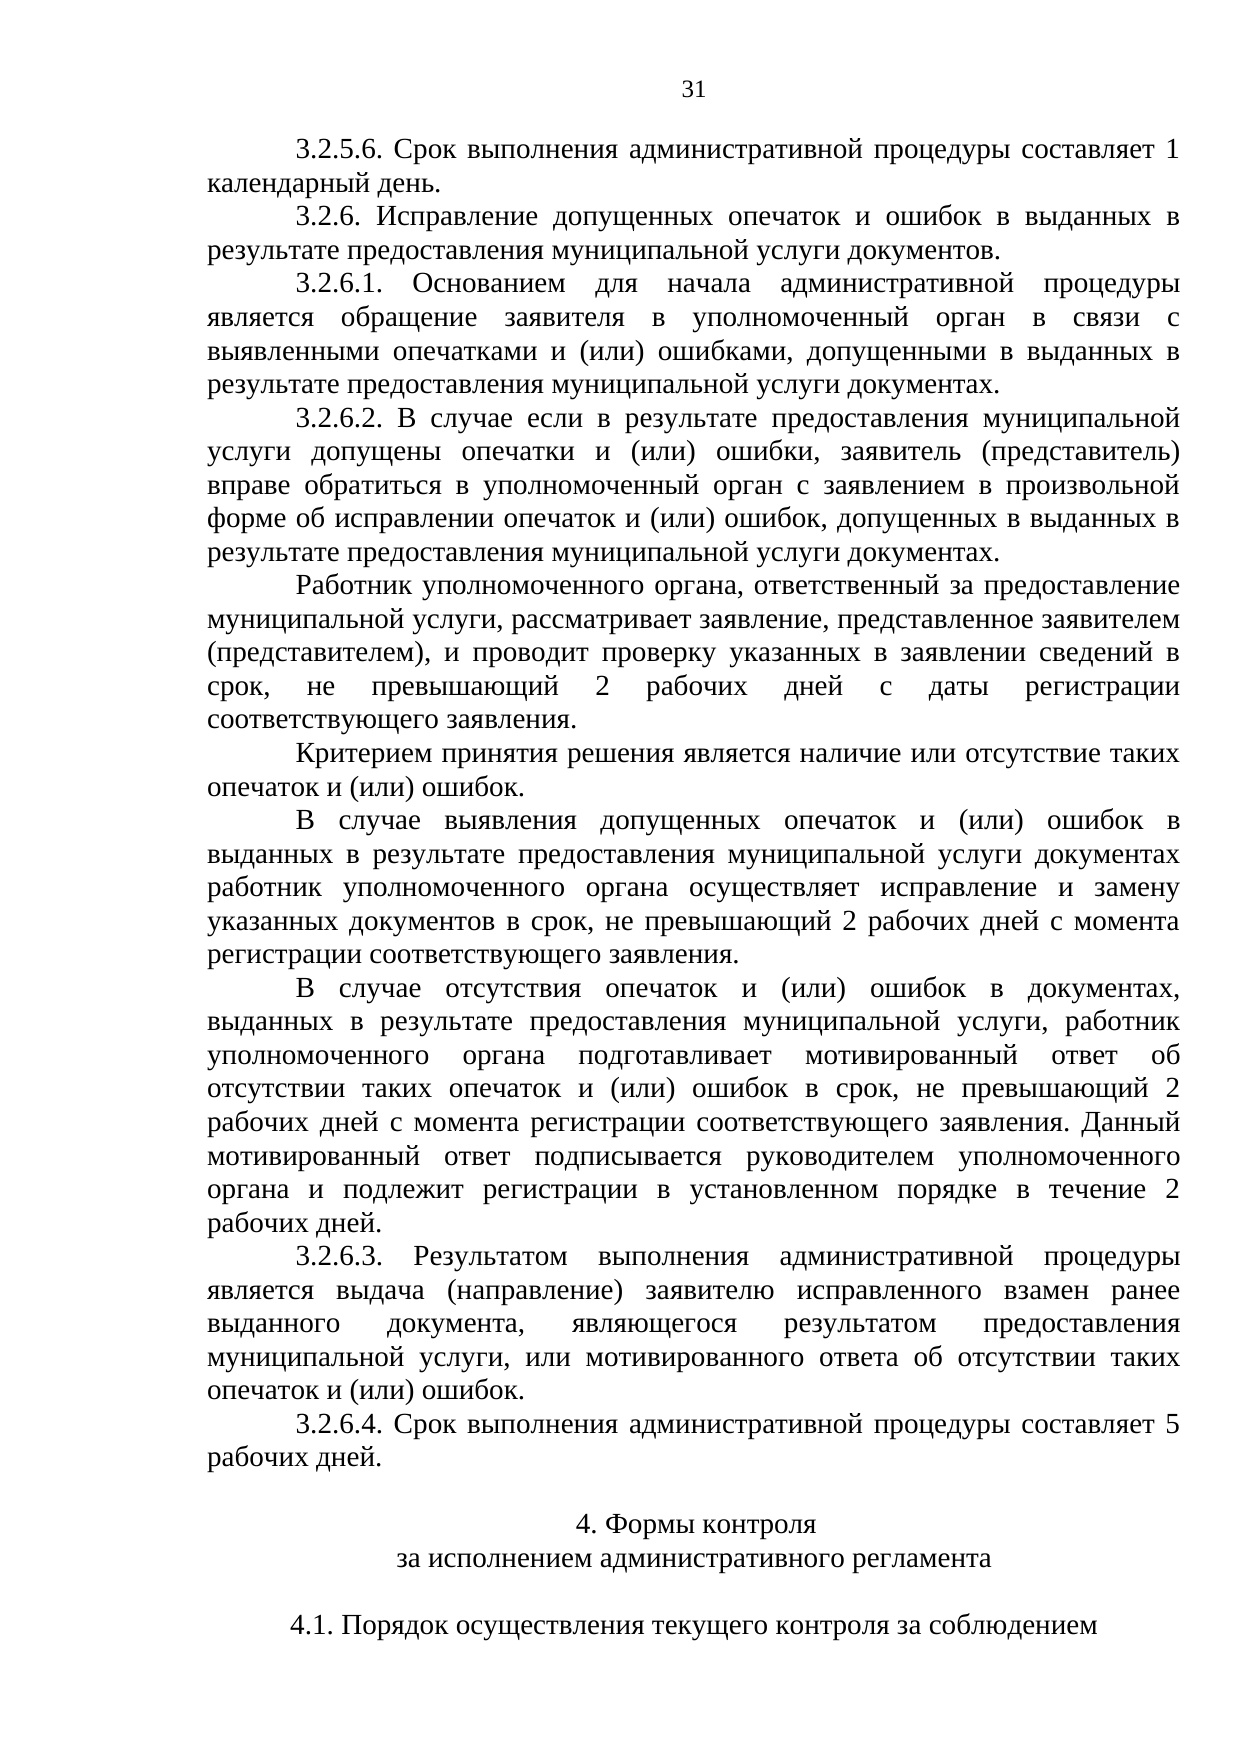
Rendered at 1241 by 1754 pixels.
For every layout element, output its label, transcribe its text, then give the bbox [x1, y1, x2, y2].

text 3.2.6. Исправление допущенных опечаток и ошибок в выданных в результате предоставления муниципальной услуги документов. [207, 198, 1181, 266]
text В случае отсутствия опечаток и (или) ошибок в документах, выданных в результате предоставления муниципальной услуги, работник уполномоченного органа подготавливает мотивированный ответ об отсутствии таких опечаток и (или) ошибок в срок, не превышающий 2 рабочих дней с момента регистрации соответствующего заявления. Данный мотивированный ответ подписывается руководителем уполномоченного органа и подлежит регистрации в установленном порядке в течение 2 рабочих дней. [207, 970, 1181, 1238]
text Работник уполномоченного органа, ответственный за предоставление муниципальной услуги, рассматривает заявление, представленное заявителем (представителем), и проводит проверку указанных в заявлении сведений в срок, не превышающий 2 рабочих дней с даты регистрации соответствующего заявления. [207, 567, 1181, 735]
text 4. Формы контроля [207, 1507, 1181, 1540]
text Критерием принятия решения является наличие или отсутствие таких опечаток и (или) ошибок. [207, 735, 1181, 802]
text 3.2.6.3. Результатом выполнения административной процедуры является выдача (направление) заявителю исправленного взамен ранее выданного документа, являющегося результатом предоставления муниципальной услуги, или мотивированного ответа об отсутствии таких опечаток и (или) ошибок. [207, 1238, 1181, 1406]
text 3.2.6.2. В случае если в результате предоставления муниципальной услуги допущены опечатки и (или) ошибки, заявитель (представитель) вправе обратиться в уполномоченный орган с заявлением в произвольной форме об исправлении опечаток и (или) ошибок, допущенных в выданных в результате предоставления муниципальной услуги документах. [207, 400, 1181, 567]
text 3.2.5.6. Срок выполнения административной процедуры составляет 1 календарный день. [207, 131, 1181, 198]
text 3.2.6.1. Основанием для начала административной процедуры является обращение заявителя в уполномоченный орган в связи с выявленными опечатками и (или) ошибками, допущенными в выданных в результате предоставления муниципальной услуги документах. [207, 266, 1181, 400]
text В случае выявления допущенных опечаток и (или) ошибок в выданных в результате предоставления муниципальной услуги документах работник уполномоченного органа осуществляет исправление и замену указанных документов в срок, не превышающий 2 рабочих дней с момента регистрации соответствующего заявления. [207, 802, 1181, 970]
text 3.2.6.4. Срок выполнения административной процедуры составляет 5 рабочих дней. [207, 1406, 1181, 1473]
title 4.1. Порядок осуществления текущего контроля за соблюдением [207, 1607, 1181, 1641]
title за исполнением административного регламента [207, 1540, 1181, 1574]
